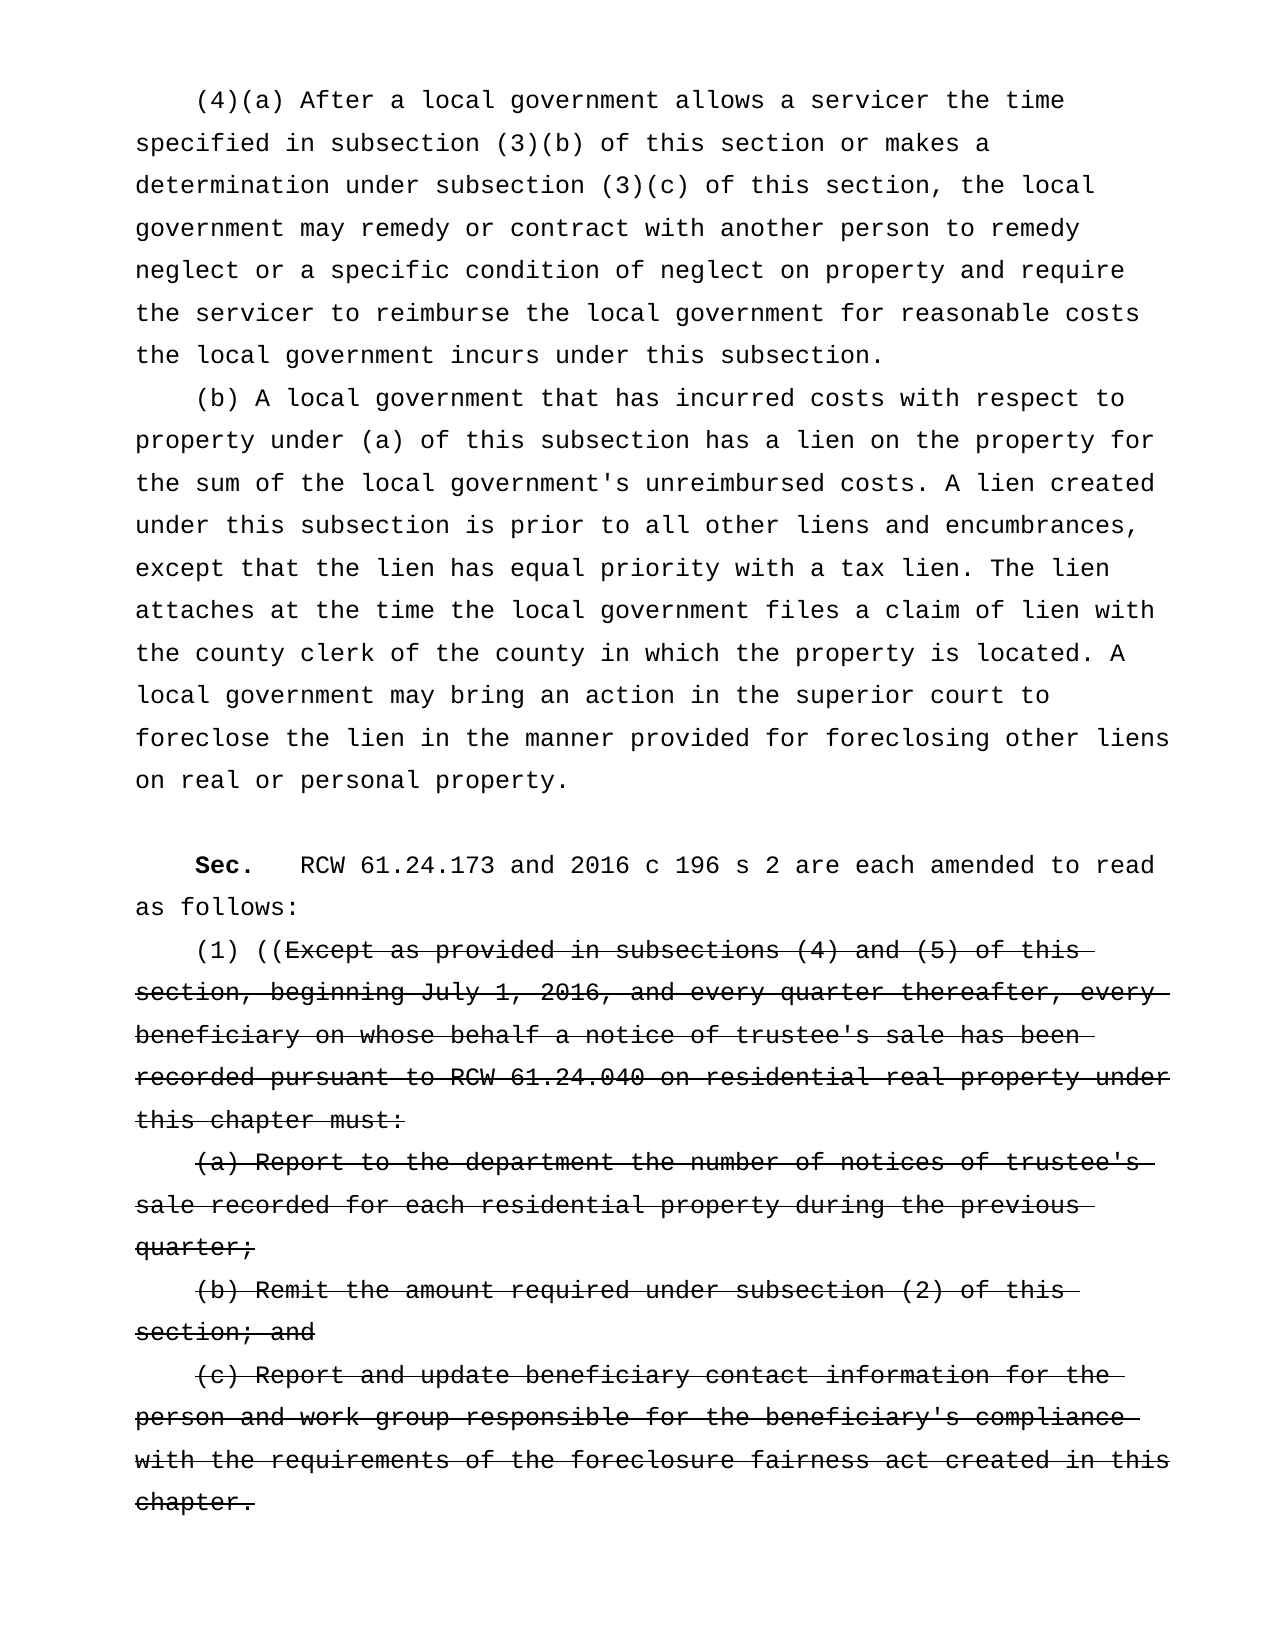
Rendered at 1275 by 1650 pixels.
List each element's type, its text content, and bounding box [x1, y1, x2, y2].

text (a) Report to the department the number of notices of trustee's sale recorded for each residential property during the previous quarter; [135, 1137, 1170, 1264]
text (c) Report and update beneficiary contact information for the person and work group responsible for the beneficiary's compliance with the requirements of the foreclosure fairness act created in this chapter. [135, 1462, 1170, 1519]
text (b) A local government that has incurred costs with respect to property under (a) of this subsection has a lien on the property for the sum of the local government's unreimbursed costs. A lien created under this subsection is prior to all other liens and encumbrances, except that the lien has equal priority with a tax lien. The lien attaches at the time the local government files a claim of lien with the county clerk of the county in which the property is located. A local government may bring an action in the superior court to foreclose the lien in the manner provided for foreclosing other liens on real or personal property. [135, 372, 1170, 797]
text (b) Remit the amount required under subsection (2) of this section; and [135, 1264, 1170, 1349]
text (1) ((Except as provided in subsections (4) and (5) of this section, beginning July 1, 2016, and every quarter thereafter, every beneficiary on whose behalf a notice of trustee's sale has been recorded pursuant to RCW 61.24.040 on residential real property under this chapter must: [135, 1080, 1170, 1137]
text (1) ((Except as provided in subsections (4) and (5) of this section, beginning July 1, 2016, and every quarter thereafter, every beneficiary on whose behalf a notice of trustee's sale has been recorded pursuant to RCW 61.24.040 on residential real property under this chapter must: [135, 924, 1170, 993]
text (4)(a) After a local government allows a servicer the time specified in subsection (3)(b) of this section or makes a determination under subsection (3)(c) of this section, the local government may remedy or contract with another person to remedy neglect or a specific condition of neglect on property and require the servicer to reimburse the local government for reasonable costs the local government incurs under this subsection. [135, 75, 1170, 372]
text Sec. RCW 61.24.173 and 2016 c 196 s 2 are each amended to read as follows: [135, 839, 1170, 924]
text (1) ((Except as provided in subsections (4) and (5) of this section, beginning July 1, 2016, and every quarter thereafter, every beneficiary on whose behalf a notice of trustee's sale has been recorded pursuant to RCW 61.24.040 on residential real property under this chapter must: [135, 995, 1170, 1078]
text (c) Report and update beneficiary contact information for the person and work group responsible for the beneficiary's compliance with the requirements of the foreclosure fairness act created in this chapter. [135, 1349, 1170, 1461]
